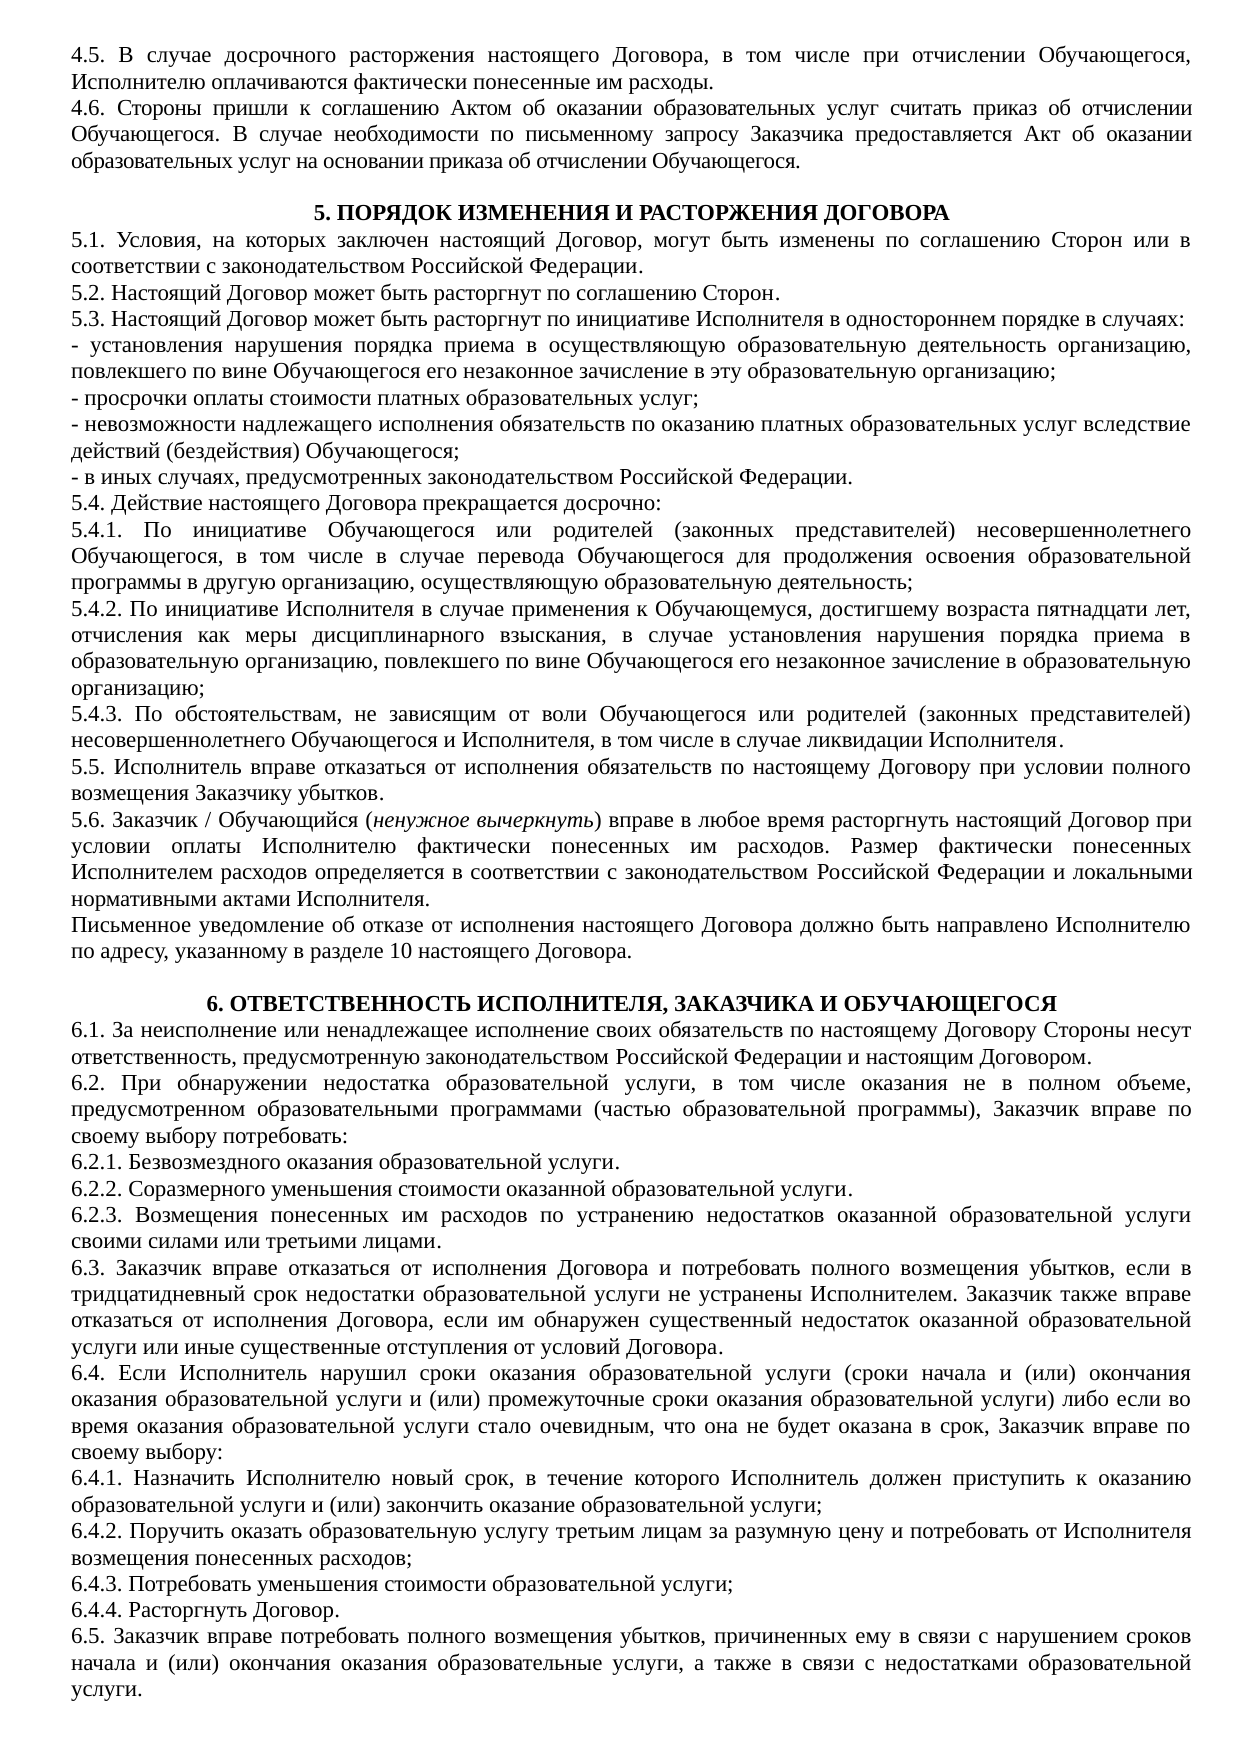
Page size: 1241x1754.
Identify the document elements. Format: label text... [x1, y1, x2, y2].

text 6.2. При обнаружении недостатка образовательной услуги, в том числе оказания не в полном объеме, предусмотренном образовательными программами (частью образовательной программы), Заказчик вправе по своему выбору потребовать: [71, 1069, 1193, 1148]
text 5.3. Настоящий Договор может быть расторгнут по инициативе Исполнителя в одностороннем порядке в случаях: [71, 305, 1193, 331]
text 4.5. В случае досрочного расторжения настоящего Договора, в том числе при отчислении Обучающегося, Исполнителю оплачиваются фактически понесенные им расходы. [71, 41, 1193, 94]
text 5.5. Исполнитель вправе отказаться от исполнения обязательств по настоящему Договору при условии полного возмещения Заказчику убытков. [71, 753, 1193, 806]
text 6.2.2. Соразмерного уменьшения стоимости оказанной образовательной услуги. [71, 1174, 1193, 1201]
text 5.4.2. По инициативе Исполнителя в случае применения к Обучающемуся, достигшему возраста пятнадцати лет, отчисления как меры дисциплинарного взыскания, в случае установления нарушения порядка приема в образовательную организацию, повлекшего по вине Обучающегося его незаконное зачисление в образовательную организацию; [71, 595, 1193, 700]
text 6.4.4. Расторгнуть Договор. [71, 1596, 1193, 1623]
text 6. ОТВЕТСТВЕННОСТЬ ИСПОЛНИТЕЛЯ, ЗАКАЗЧИКА И ОБУЧАЮЩЕГОСЯ [71, 990, 1193, 1016]
text 4.6. Стороны пришли к соглашению Актом об оказании образовательных услуг считать приказ об отчислении Обучающегося. В случае необходимости по письменному запросу Заказчика предоставляется Акт об оказании образовательных услуг на основании приказа об отчислении Обучающегося. [71, 94, 1193, 173]
text 5.4.1. По инициативе Обучающегося или родителей (законных представителей) несовершеннолетнего Обучающегося, в том числе в случае перевода Обучающегося для продолжения освоения образовательной программы в другую организацию, осуществляющую образовательную деятельность; [71, 516, 1193, 595]
text 6.1. За неисполнение или ненадлежащее исполнение своих обязательств по настоящему Договору Стороны несут ответственность, предусмотренную законодательством Российской Федерации и настоящим Договором. [71, 1016, 1193, 1069]
text - установления нарушения порядка приема в осуществляющую образовательную деятельность организацию, повлекшего по вине Обучающегося его незаконное зачисление в эту образовательную организацию; [71, 331, 1193, 384]
text Письменное уведомление об отказе от исполнения настоящего Договора должно быть направлено Исполнителю по адресу, указанному в разделе 10 настоящего Договора. [71, 911, 1193, 964]
text 5.4.3. По обстоятельствам, не зависящим от воли Обучающегося или родителей (законных представителей) несовершеннолетнего Обучающегося и Исполнителя, в том числе в случае ликвидации Исполнителя. [71, 700, 1193, 753]
text - в иных случаях, предусмотренных законодательством Российской Федерации. [71, 463, 1193, 489]
text - просрочки оплаты стоимости платных образовательных услуг; [71, 384, 1193, 410]
text 6.2.3. Возмещения понесенных им расходов по устранению недостатков оказанной образовательной услуги своими силами или третьими лицами. [71, 1201, 1193, 1254]
text 6.4.3. Потребовать уменьшения стоимости образовательной услуги; [71, 1570, 1193, 1596]
text 6.4.1. Назначить Исполнителю новый срок, в течение которого Исполнитель должен приступить к оказанию образовательной услуги и (или) закончить оказание образовательной услуги; [71, 1464, 1193, 1517]
text 5.4. Действие настоящего Договора прекращается досрочно: [71, 489, 1193, 516]
text 6.3. Заказчик вправе отказаться от исполнения Договора и потребовать полного возмещения убытков, если в тридцатидневный срок недостатки образовательной услуги не устранены Исполнителем. Заказчик также вправе отказаться от исполнения Договора, если им обнаружен существенный недостаток оказанной образовательной услуги или иные существенные отступления от условий Договора. [71, 1254, 1193, 1359]
text 6.5. Заказчик вправе потребовать полного возмещения убытков, причиненных ему в связи с нарушением сроков начала и (или) окончания оказания образовательные услуги, а также в связи с недостатками образовательной услуги. [71, 1623, 1193, 1702]
text 5. ПОРЯДОК ИЗМЕНЕНИЯ И РАСТОРЖЕНИЯ ДОГОВОРА [71, 199, 1193, 226]
text - невозможности надлежащего исполнения обязательств по оказанию платных образовательных услуг вследствие действий (бездействия) Обучающегося; [71, 410, 1193, 463]
text 6.4.2. Поручить оказать образовательную услугу третьим лицам за разумную цену и потребовать от Исполнителя возмещения понесенных расходов; [71, 1517, 1193, 1570]
text 6.4. Если Исполнитель нарушил сроки оказания образовательной услуги (сроки начала и (или) окончания оказания образовательной услуги и (или) промежуточные сроки оказания образовательной услуги) либо если во время оказания образовательной услуги стало очевидным, что она не будет оказана в срок, Заказчик вправе по своему выбору: [71, 1359, 1193, 1464]
text 5.2. Настоящий Договор может быть расторгнут по соглашению Сторон. [71, 278, 1193, 305]
text 5.6. Заказчик / Обучающийся (ненужное вычеркнуть) вправе в любое время расторгнуть настоящий Договор при условии оплаты Исполнителю фактически понесенных им расходов. Размер фактически понесенных Исполнителем расходов определяется в соответствии с законодательством Российской Федерации и локальными нормативными актами Исполнителя. [71, 806, 1193, 911]
text 5.1. Условия, на которых заключен настоящий Договор, могут быть изменены по соглашению Сторон или в соответствии с законодательством Российской Федерации. [71, 226, 1193, 278]
text 6.2.1. Безвозмездного оказания образовательной услуги. [71, 1148, 1193, 1174]
